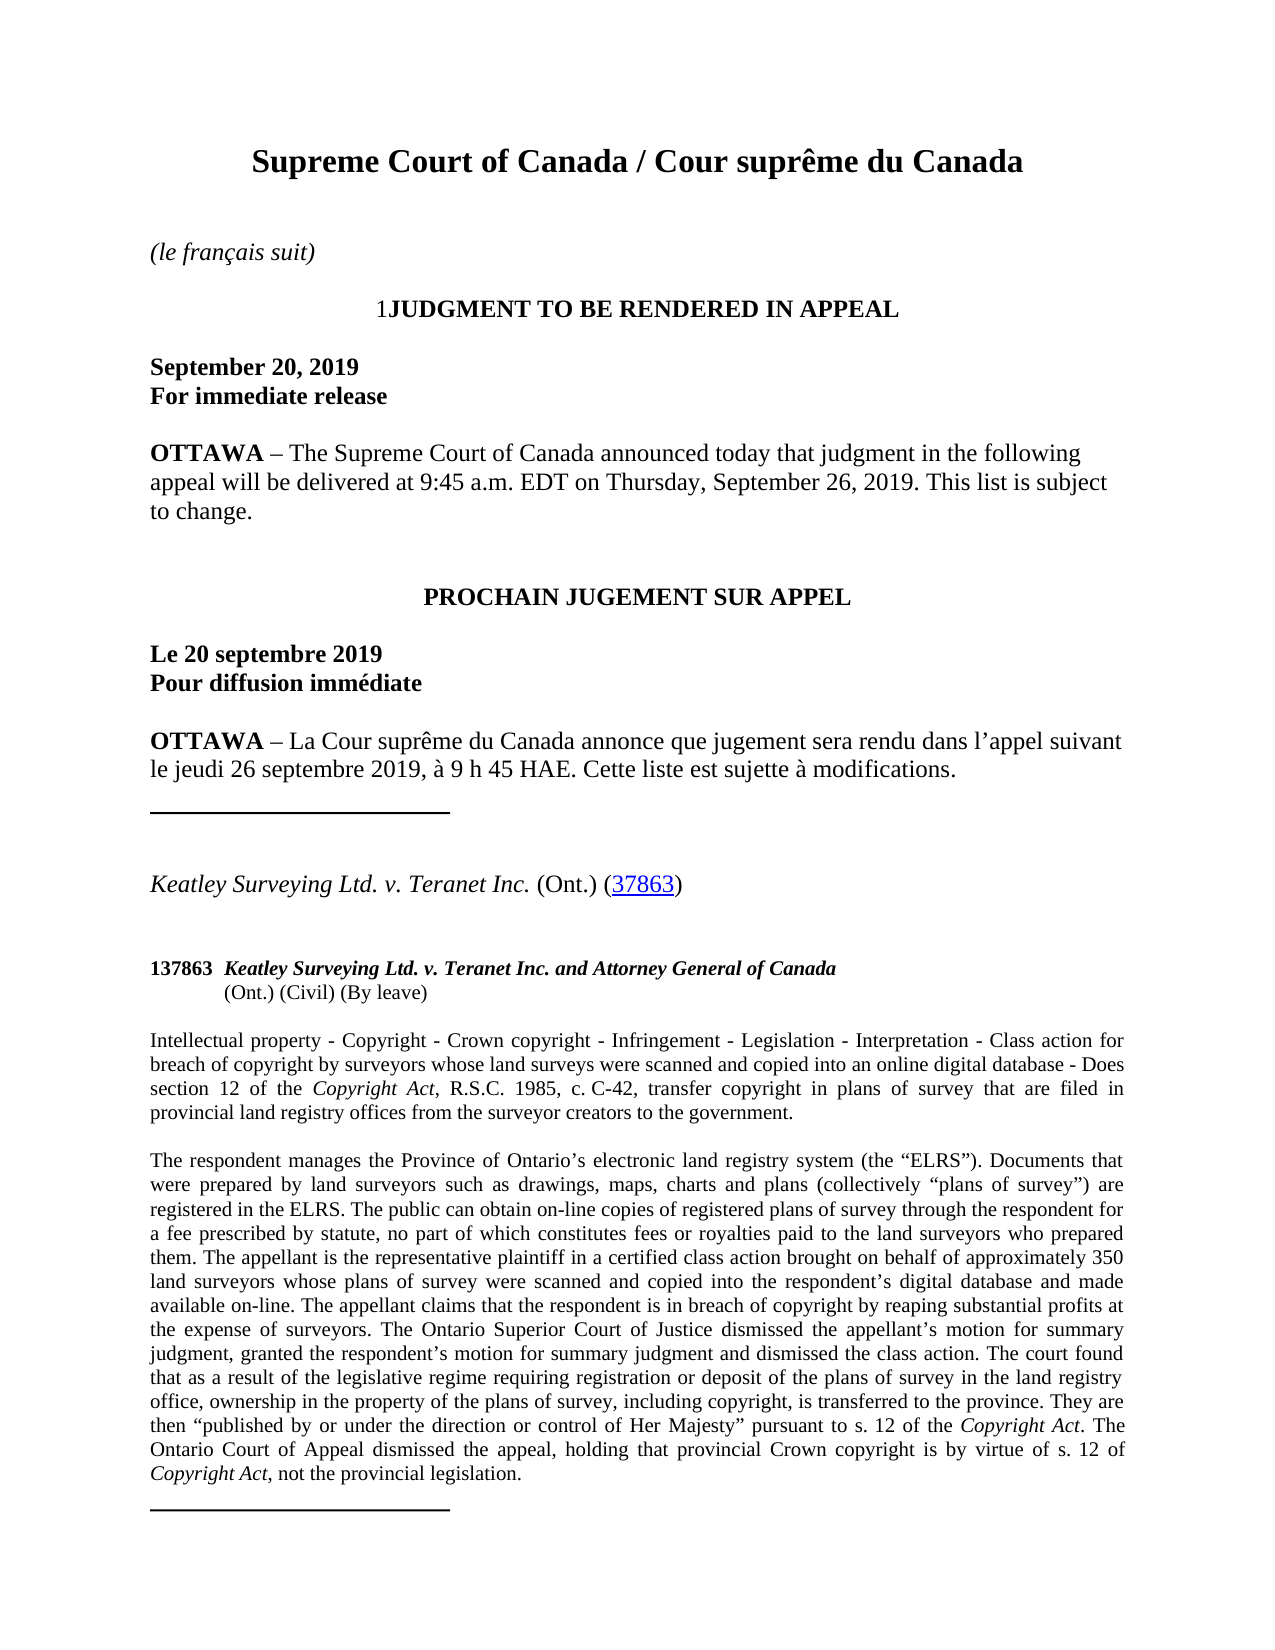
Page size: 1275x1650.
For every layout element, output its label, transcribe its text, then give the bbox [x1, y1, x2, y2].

text The respondent manages the Province of Ontario’s electronic land registry system (the “ELRS”). Documents that were prepared by land surveyors such as drawings, maps, charts and plans (collectively “plans of survey”) are registered in the ELRS. The public can obtain on-line copies of registered plans of survey through the respondent for a fee prescribed by statute, no part of which constitutes fees or royalties paid to the land surveyors who prepared them. The appellant is the representative plaintiff in a certified class action brought on behalf of approximately 350 land surveyors whose plans of survey were scanned and copied into the respondent’s digital database and made available on-line. The appellant claims that the respondent is in breach of copyright by reaping substantial profits at the expense of surveyors. The Ontario Superior Court of Justice dismissed the appellant’s motion for summary judgment, granted the respondent’s motion for summary judgment and dismissed the class action. The court found that as a result of the legislative regime requiring registration or deposit of the plans of survey in the land registry office, ownership in the property of the plans of survey, including copyright, is transferred to the province. They are then “published by or under the direction or control of Her Majesty” pursuant to s. 12 of the Copyright Act. The Ontario Court of Appeal dismissed the appeal, holding that provincial Crown copyright is by virtue of s. 12 of Copyright Act, not the provincial legislation. [150, 1148, 1125, 1485]
text 37863 Keatley Surveying Ltd. v. Teranet Inc. and Attorney General of Canada [150, 956, 1125, 980]
text (Ont.) (Civil) (By leave) [224, 980, 1125, 1004]
text September 20, 2019 [150, 352, 1125, 381]
text PROCHAIN JUGEMENT SUR APPEL [150, 582, 1125, 611]
text Intellectual property - Copyright - Crown copyright - Infringement - Legislation - Interpretation - Class action for breach of copyright by surveyors whose land surveys were scanned and copied into an online digital database - Does section 12 of the Copyright Act, R.S.C. 1985, c. C-42, transfer copyright in plans of survey that are filed in provincial land registry offices from the surveyor creators to the government. [150, 1028, 1125, 1124]
text OTTAWA – The Supreme Court of Canada announced today that judgment in the following appeal will be delivered at 9:45 a.m. EDT on Thursday, September 26, 2019. This list is subject to change. [150, 438, 1125, 524]
text Le 20 septembre 2019 [150, 639, 1125, 668]
text OTTAWA – La Cour suprême du Canada annonce que jugement sera rendu dans l’appel suivant le jeudi 26 septembre 2019, à 9 h 45 HAE. Cette liste est sujette à modifications. [150, 726, 1125, 783]
text For immediate release [150, 381, 1125, 409]
text Pour diffusion immédiate [150, 668, 1125, 697]
text Supreme Court of Canada / Cour suprême du Canada [150, 141, 1125, 179]
text JUDGMENT TO BE RENDERED IN APPEAL [150, 294, 1125, 323]
text Keatley Surveying Ltd. v. Teranet Inc. (Ont.) (37863) [150, 869, 1125, 898]
text (le français suit) [150, 237, 1125, 266]
